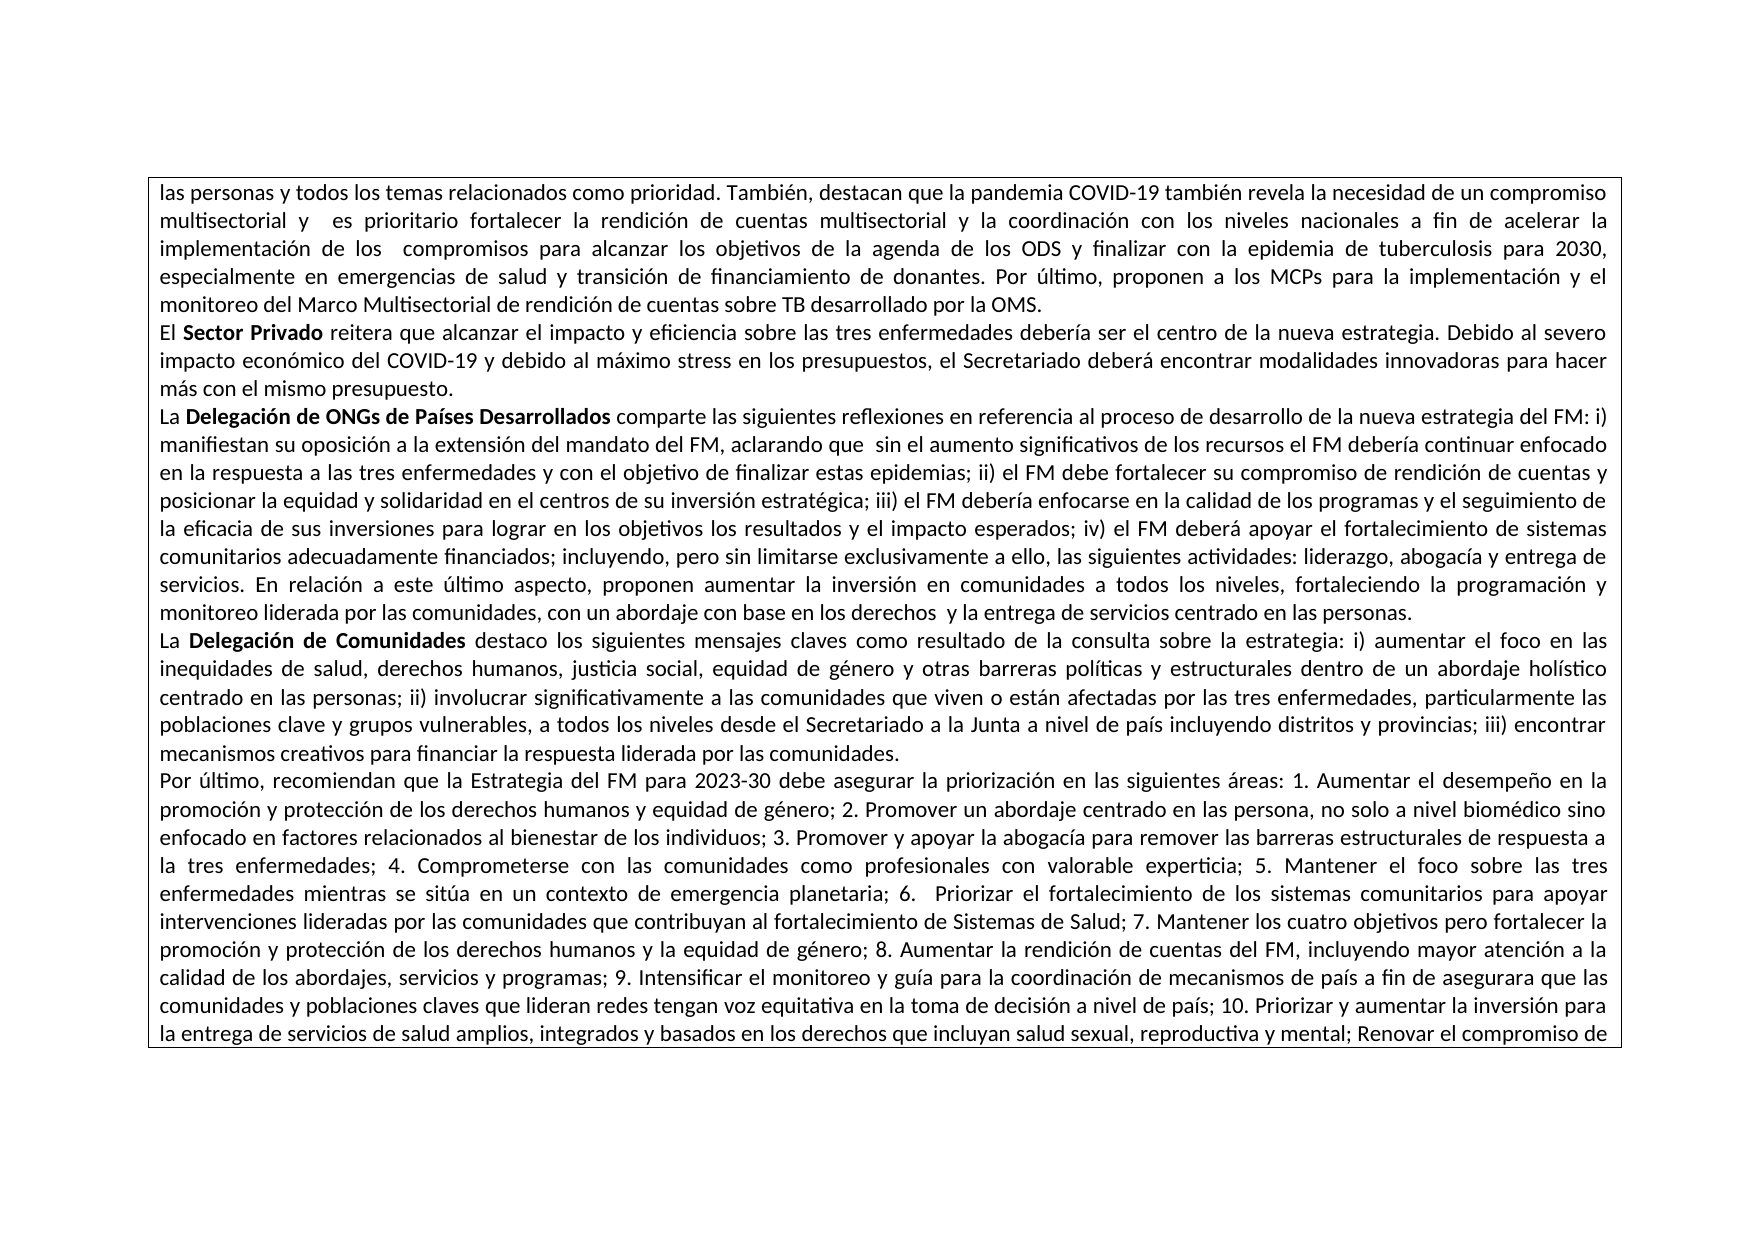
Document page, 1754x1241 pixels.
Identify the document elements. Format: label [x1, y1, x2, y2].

table_cell [149, 178, 1621, 1047]
